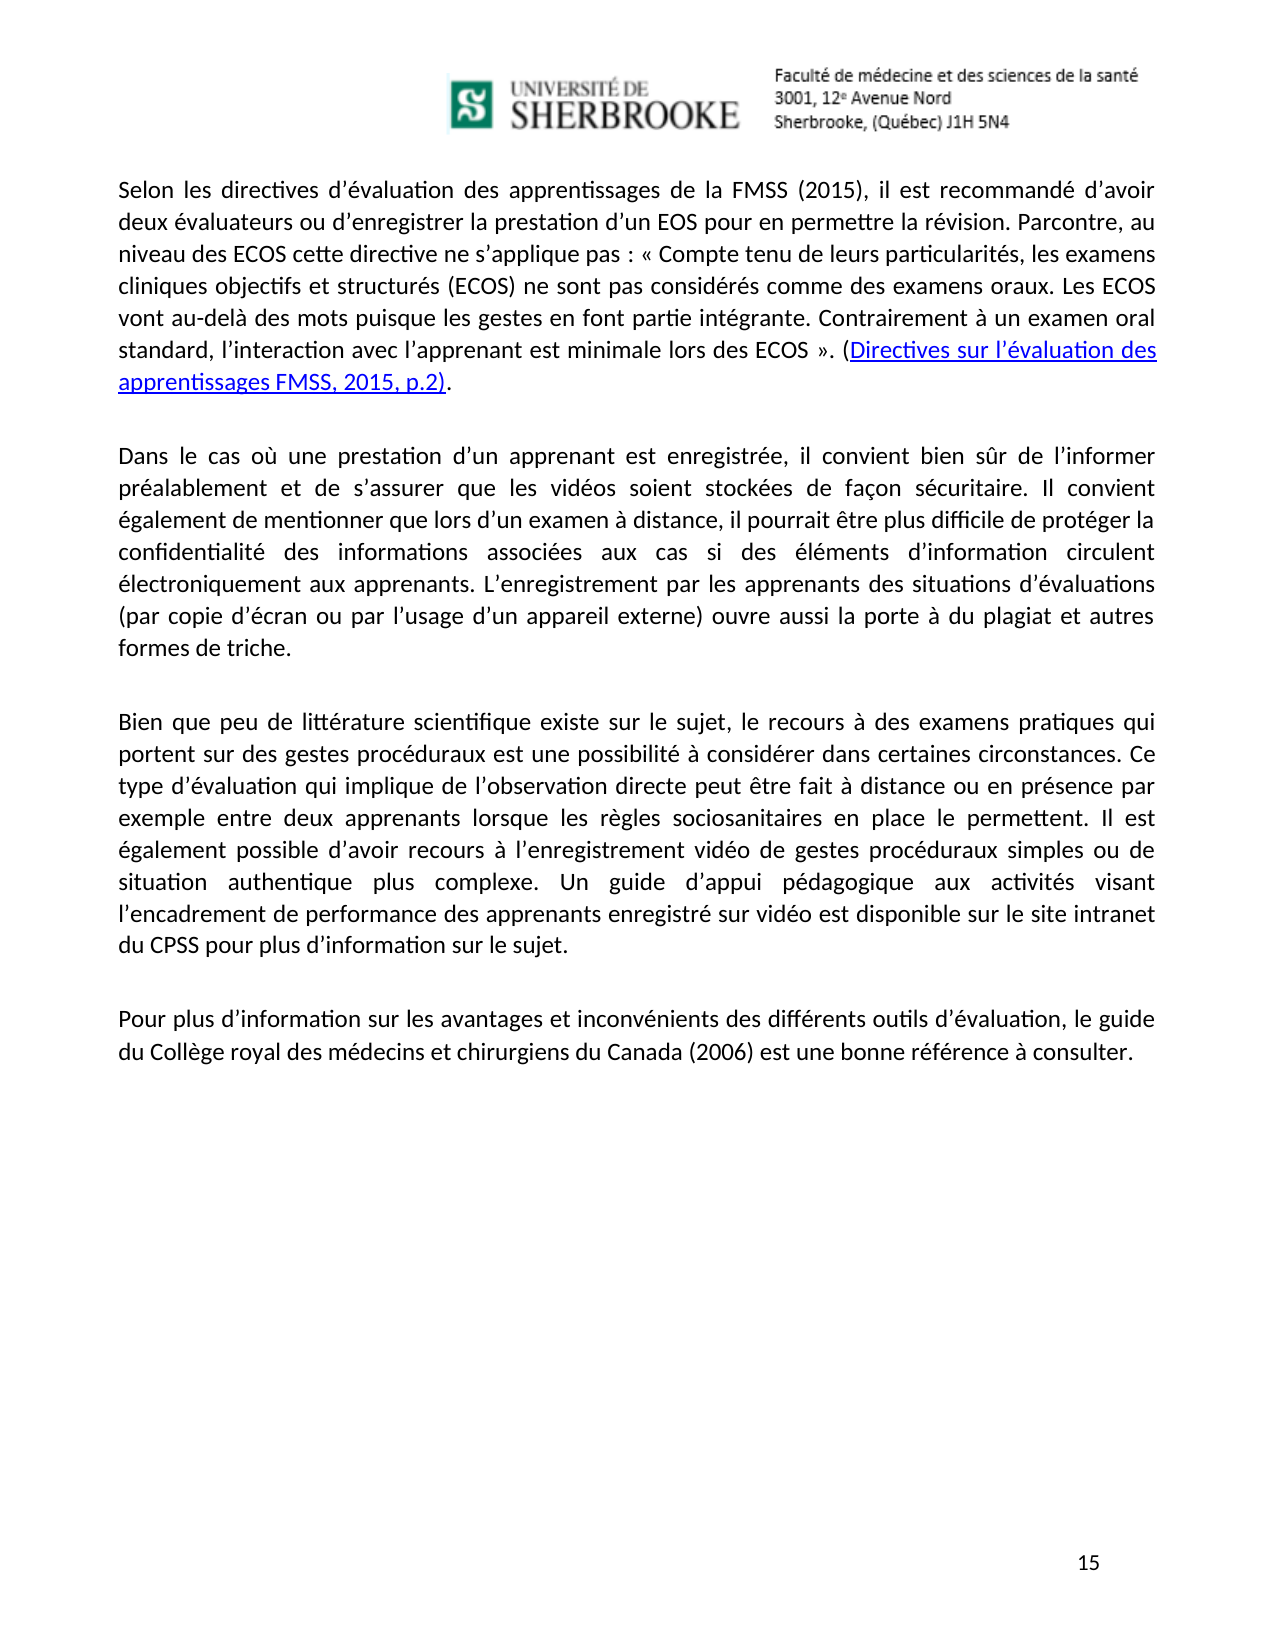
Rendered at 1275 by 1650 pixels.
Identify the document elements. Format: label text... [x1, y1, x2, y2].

text Dans le cas où une prestation d’un apprenant est enregistrée, il convient bien sûr de l’informer préalablement et de s’assurer que les vidéos soient stockées de façon sécuritaire. Il convient également de mentionner que lors d’un examen à distance, il pourrait être plus difficile de protéger la confidentialité des informations associées aux cas si des éléments d’information circulent électroniquement aux apprenants. L’enregistrement par les apprenants des situations d’évaluations (par copie d’écran ou par l’usage d’un appareil externe) ouvre aussi la porte à du plagiat et autres formes de triche. [118, 440, 1157, 662]
text Bien que peu de littérature scientifique existe sur le sujet, le recours à des examens pratiques qui portent sur des gestes procéduraux est une possibilité à considérer dans certaines circonstances. Ce type d’évaluation qui implique de l’observation directe peut être fait à distance ou en présence par exemple entre deux apprenants lorsque les règles sociosanitaires en place le permettent. Il est également possible d’avoir recours à l’enregistrement vidéo de gestes procéduraux simples ou de situation authentique plus complexe. Un guide d’appui pédagogique aux activités visant l’encadrement de performance des apprenants enregistré sur vidéo est disponible sur le site intranet du CPSS pour plus d’information sur le sujet. [118, 706, 1157, 960]
picture [439, 59, 1157, 138]
text Selon les directives d’évaluation des apprentissages de la FMSS (2015), il est recommandé d’avoir deux évaluateurs ou d’enregistrer la prestation d’un EOS pour en permettre la révision. Parcontre, au niveau des ECOS cette directive ne s’applique pas : « Compte tenu de leurs particularités, les examens cliniques objectifs et structurés (ECOS) ne sont pas considérés comme des examens oraux. Les ECOS vont au-delà des mots puisque les gestes en font partie intégrante. Contrairement à un examen oral standard, l’interaction avec l’apprenant est minimale lors des ECOS ». (Directives sur l’évaluation des apprentissages FMSS, 2015, p.2). [118, 174, 1157, 397]
text Pour plus d’information sur les avantages et inconvénients des différents outils d’évaluation, le guide du Collège royal des médecins et chirurgiens du Canada (2006) est une bonne référence à consulter. [118, 1004, 1157, 1066]
